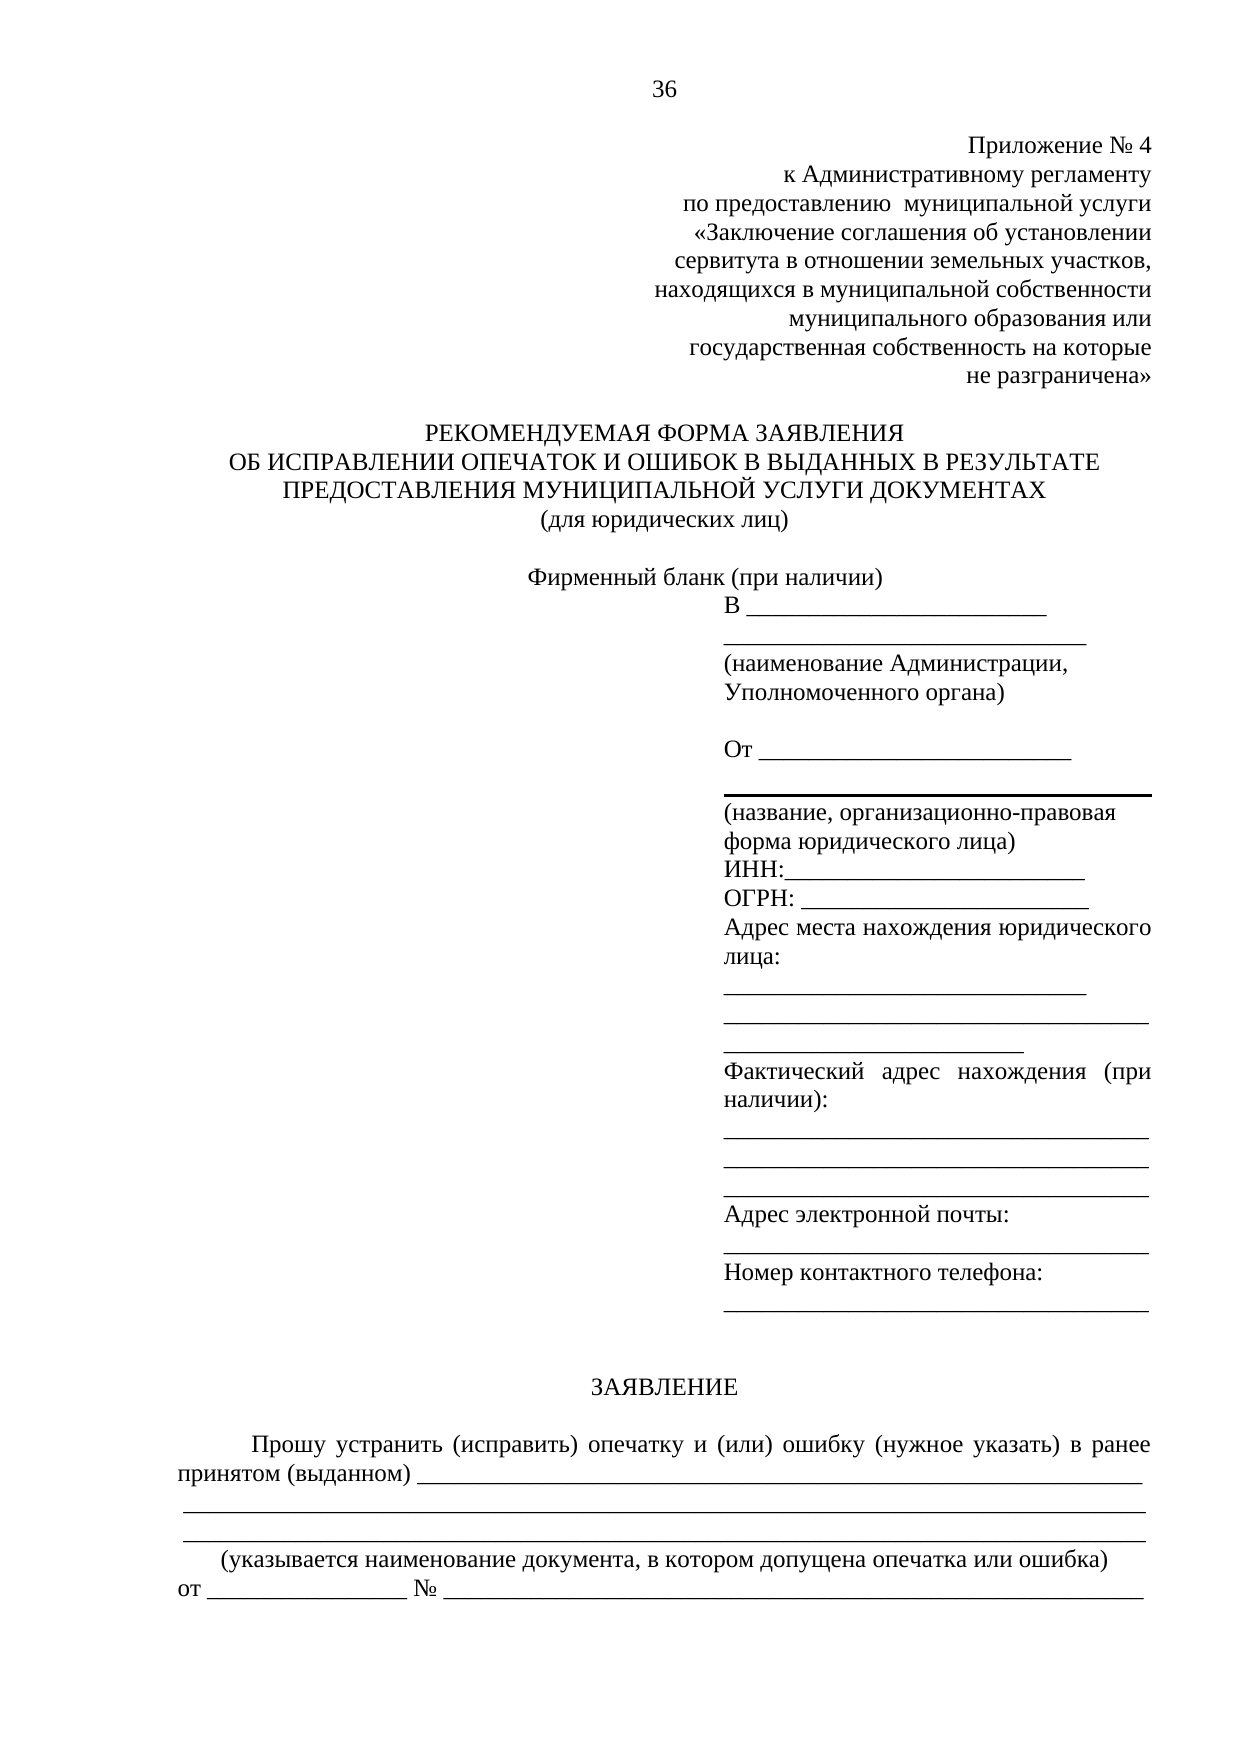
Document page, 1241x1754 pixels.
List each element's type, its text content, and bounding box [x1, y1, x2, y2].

text по предоставлению муниципальной услуги [177, 188, 1152, 217]
text от ________________ № ________________________________________________________ [177, 1573, 1152, 1602]
text Номер контактного телефона: [723, 1257, 1152, 1286]
text «Заключение соглашения об установлении [177, 217, 1152, 246]
text не разграничена» [177, 361, 1152, 389]
text _____________________________ __________________________________________________________ [723, 969, 1152, 1056]
text Адрес места нахождения юридического лица: [723, 912, 1152, 969]
text ОГРН: _______________________ [723, 883, 1152, 912]
text сервитута в отношении земельных участков, [177, 246, 1152, 274]
text Приложение № 4 [177, 131, 1152, 159]
text ОБ ИСПРАВЛЕНИИ ОПЕЧАТОК И ОШИБОК В ВЫДАННЫХ В РЕЗУЛЬТАТЕ ПРЕДОСТАВЛЕНИЯ МУНИЦИПАЛЬНОЙ УСЛУГИ ДОКУМЕНТАХ [177, 447, 1152, 504]
text государственная собственность на которые [177, 332, 1152, 361]
text _____________________________ [723, 619, 1152, 648]
text Фактический адрес нахождения (при наличии): [723, 1056, 1152, 1113]
text __________________________________ [723, 1286, 1152, 1314]
text В ________________________ [723, 591, 1152, 619]
text От _________________________ [723, 734, 1152, 763]
text __________________________________ [723, 1228, 1152, 1257]
text ИНН:________________________ [723, 854, 1152, 883]
text муниципального образования или [177, 303, 1152, 332]
text РЕКОМЕНДУЕМАЯ ФОРМА ЗАЯВЛЕНИЯ [177, 418, 1152, 447]
text (название, организационно-правовая форма юридического лица) [723, 797, 1152, 854]
text Прошу устранить (исправить) опечатку и (или) ошибку (нужное указать) в ранее принятом (выданном) __________________________________________________________ [177, 1429, 1152, 1487]
text ЗАЯВЛЕНИЕ [177, 1372, 1152, 1401]
text Фирменный бланк (при наличии) [177, 562, 1152, 591]
text (наименование Администрации, Уполномоченного органа) [723, 648, 1152, 706]
text к Административному регламенту [177, 159, 1152, 188]
text _____________________________________________________________________________ _____________________________________________________________________________ (указывается наименование документа, в котором допущена опечатка или ошибка) [177, 1487, 1152, 1573]
text находящихся в муниципальной собственности [177, 274, 1152, 303]
text Адрес электронной почты: [723, 1199, 1152, 1228]
text __________________________________ ____________________________________________________________________ [723, 1113, 1152, 1199]
text (для юридических лиц) [177, 504, 1152, 533]
